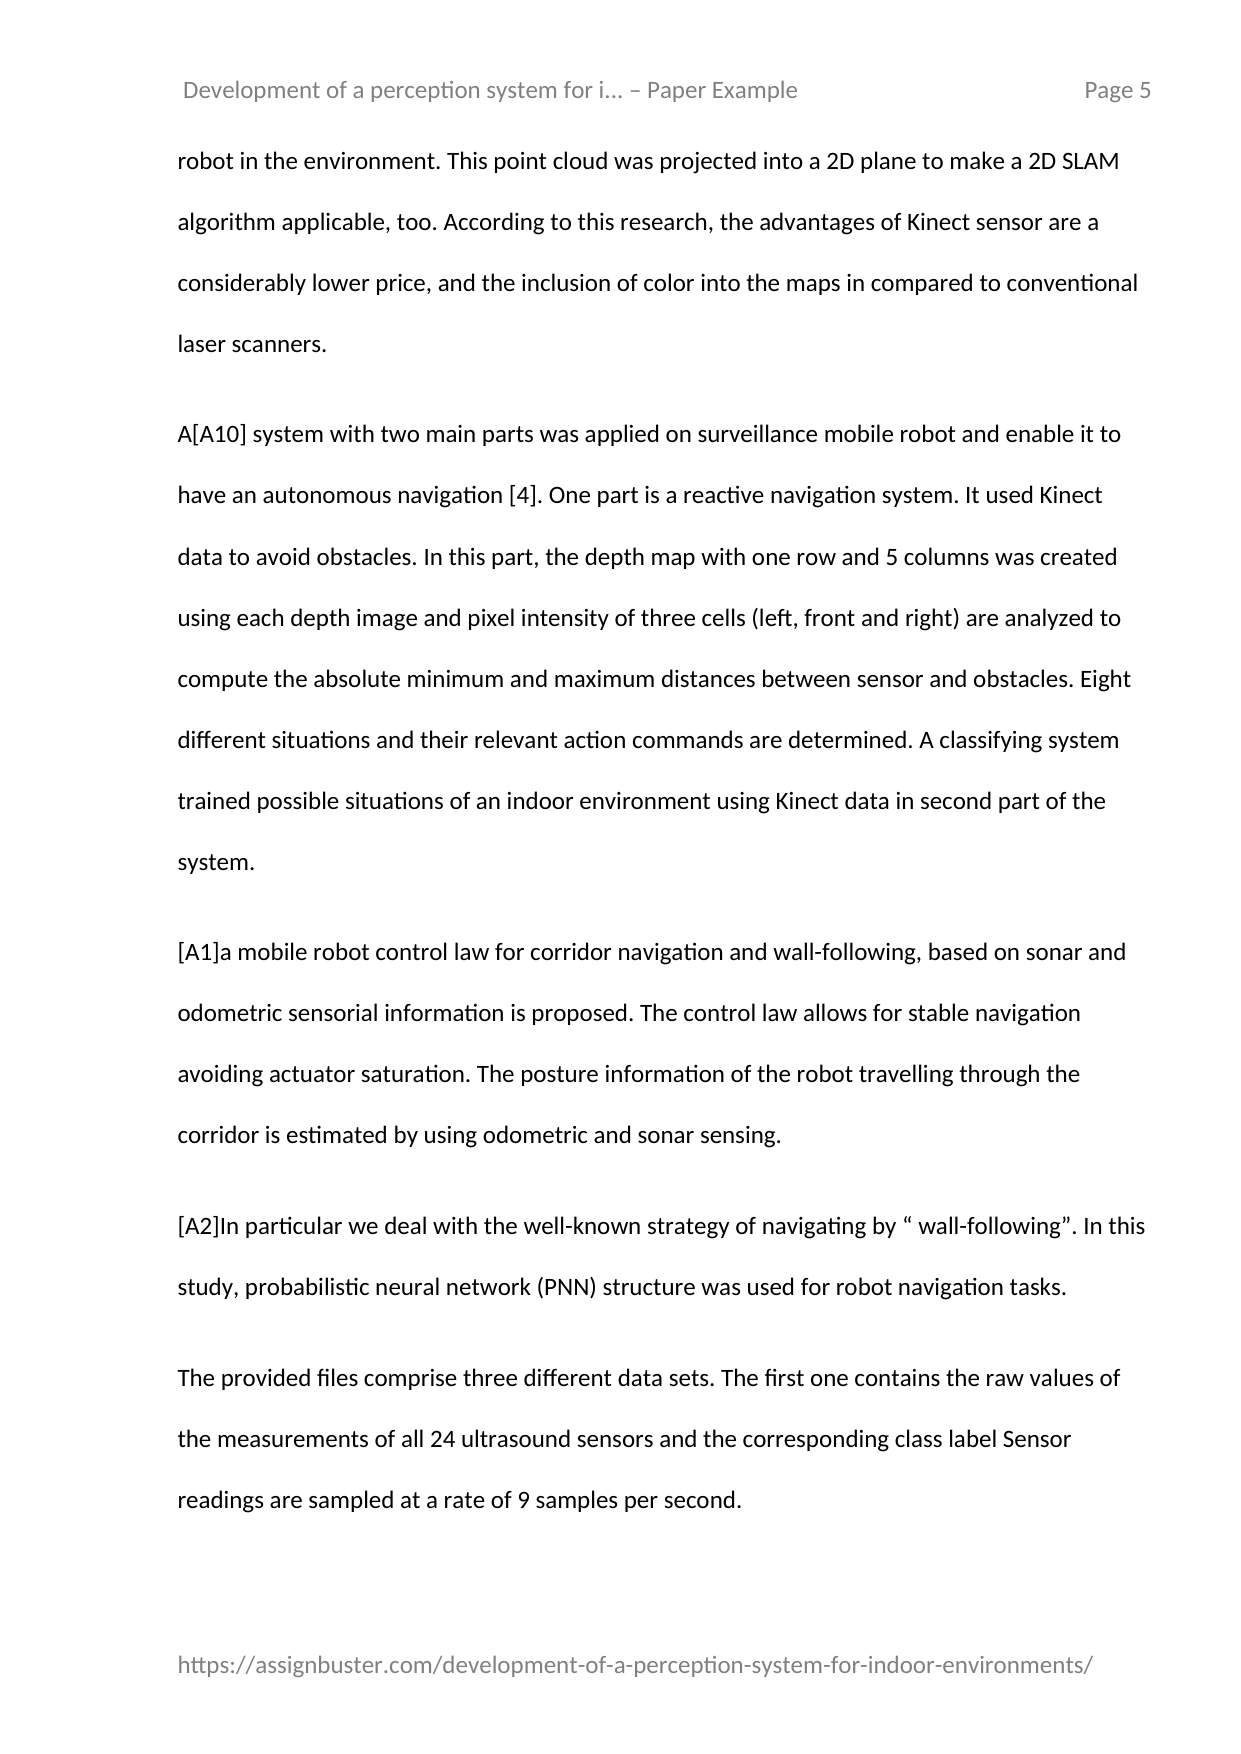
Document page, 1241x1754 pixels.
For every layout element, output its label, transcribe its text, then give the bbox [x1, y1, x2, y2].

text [177, 145, 1152, 359]
text [A1]a mobile robot control law for corridor navigation and wall-following, based on sonar and odometric sensorial information is proposed. The control law allows for stable navigation avoiding actuator saturation. The posture information of the robot travelling through the corridor is estimated by using odometric and sonar sensing. [177, 936, 1152, 1150]
text The provided files comprise three different data sets. The first one contains the raw values of the measurements of all 24 ultrasound sensors and the corresponding class label Sensor readings are sampled at a rate of 9 samples per second. [177, 1362, 1152, 1514]
text [A2]In particular we deal with the well-known strategy of navigating by “ wall-following”. In this study, probabilistic neural network (PNN) structure was used for robot navigation tasks. [177, 1210, 1152, 1302]
text A[A10] system with two main parts was applied on surveillance mobile robot and enable it to have an autonomous navigation [4]. One part is a reactive navigation system. It used Kinect data to avoid obstacles. In this part, the depth map with one row and 5 columns was created using each depth image and pixel intensity of three cells (left, front and right) are analyzed to compute the absolute minimum and maximum distances between sensor and obstacles. Eight different situations and their relevant action commands are determined. A classifying system trained possible situations of an indoor environment using Kinect data in second part of the system. [177, 419, 1152, 876]
